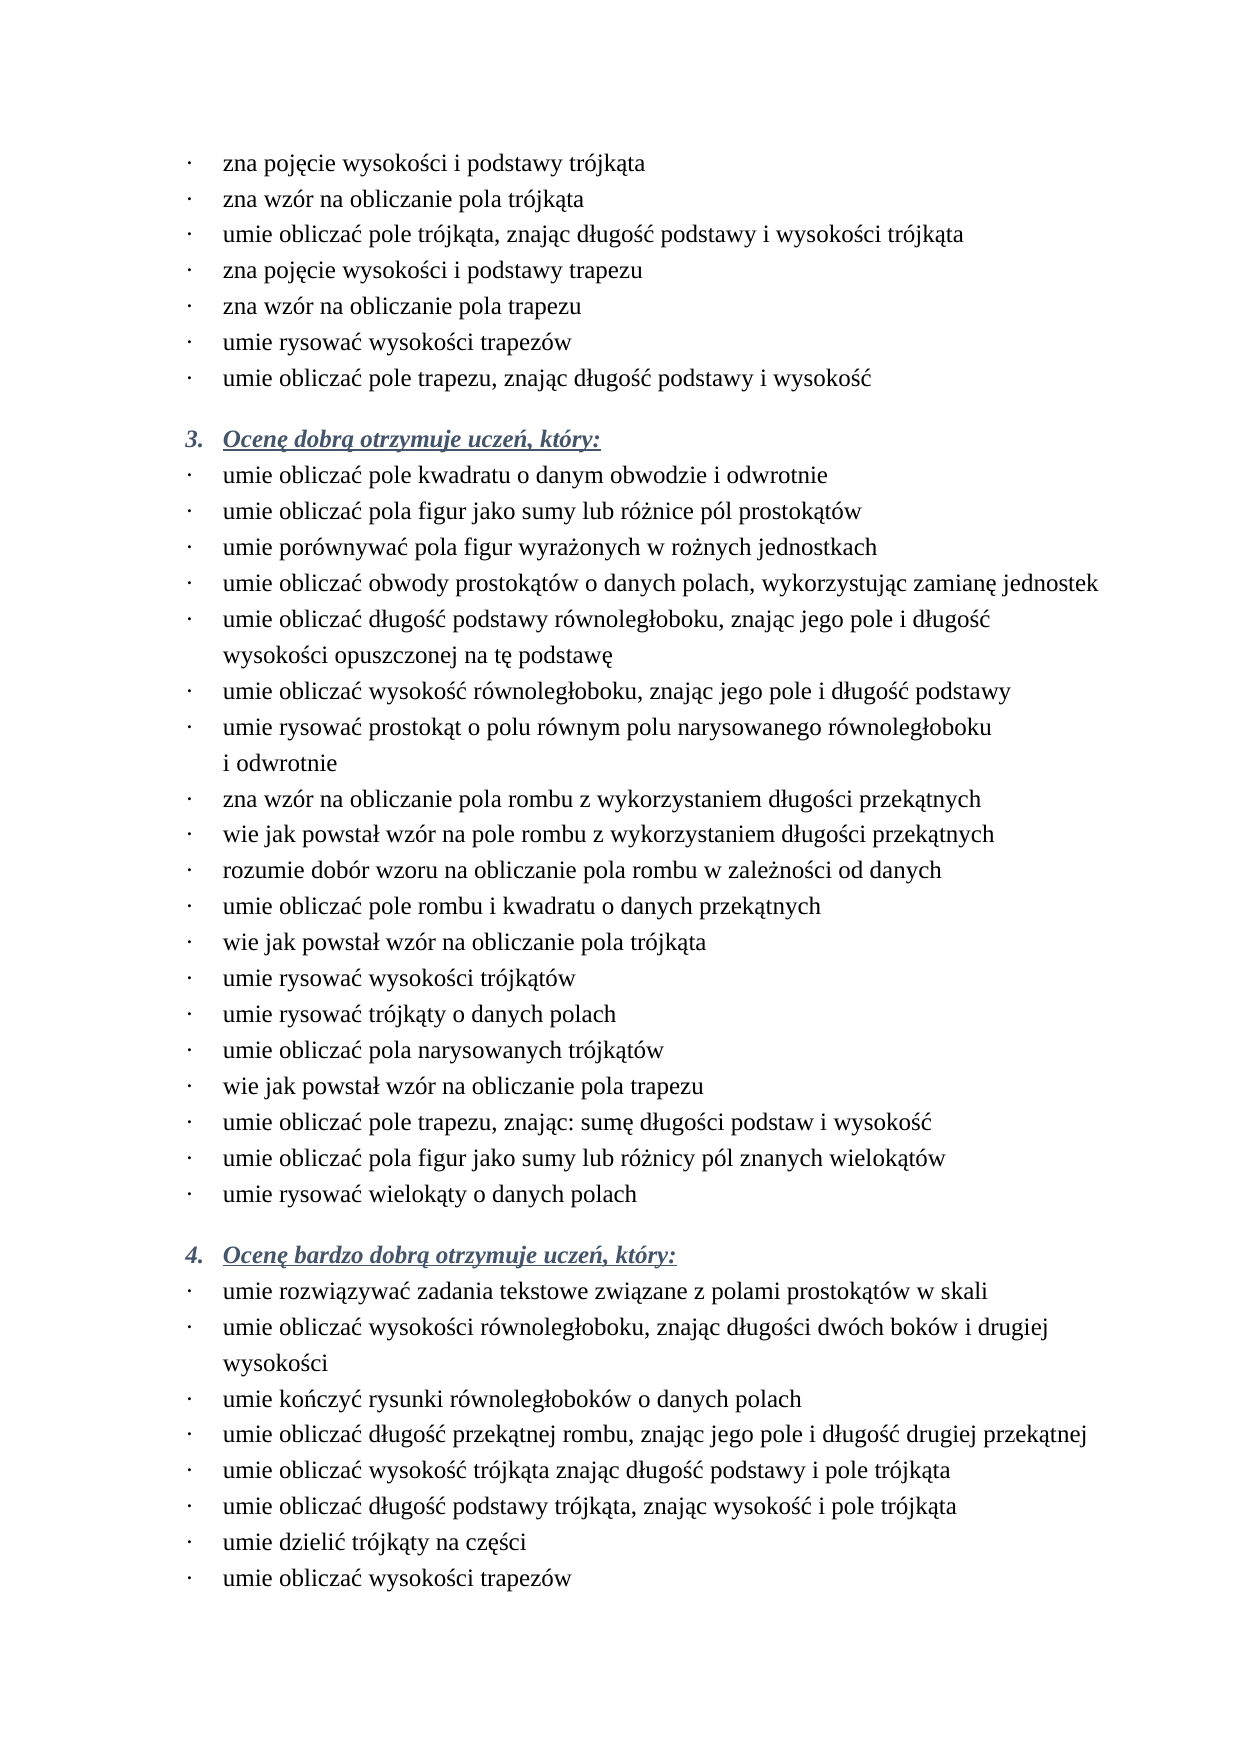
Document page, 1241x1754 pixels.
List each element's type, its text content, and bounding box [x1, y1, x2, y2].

list umie kończyć rysunki równoległoboków o danych polach [185, 1384, 1092, 1412]
list rozumie dobór wzoru na obliczanie pola rombu w zależności od danych [185, 856, 1092, 884]
list umie porównywać pola figur wyrażonych w rożnych jednostkach [185, 532, 1092, 561]
list zna pojęcie wysokości i podstawy trapezu [185, 256, 1092, 284]
list zna wzór na obliczanie pola rombu z wykorzystaniem długości przekątnych [185, 784, 1092, 812]
list zna wzór na obliczanie pola trapezu [185, 291, 1092, 320]
subtitle Ocenę dobrą otrzymuje uczeń, który: [185, 424, 1092, 453]
list zna wzór na obliczanie pola trójkąta [185, 184, 1092, 212]
list umie obliczać długość podstawy równoległoboku, znając jego pole i długość wysokości opuszczonej na tę podstawę [185, 604, 1092, 669]
list umie obliczać pole rombu i kwadratu o danych przekątnych [185, 891, 1092, 920]
list umie rysować prostokąt o polu równym polu narysowanego równoległoboku i odwrotnie [185, 712, 1092, 776]
list umie obliczać wysokość trójkąta znając długość podstawy i pole trójkąta [185, 1456, 1092, 1484]
list umie rysować trójkąty o danych polach [185, 999, 1092, 1028]
list umie obliczać pola figur jako sumy lub różnicy pól znanych wielokątów [185, 1143, 1092, 1172]
list umie obliczać obwody prostokątów o danych polach, wykorzystując zamianę jednostek [185, 568, 1108, 597]
list umie obliczać pola figur jako sumy lub różnice pól prostokątów [185, 496, 1092, 525]
list wie jak powstał wzór na pole rombu z wykorzystaniem długości przekątnych [185, 819, 1092, 848]
list umie obliczać pole trapezu, znając: sumę długości podstaw i wysokość [185, 1107, 1092, 1136]
list umie obliczać wysokość równoległoboku, znając jego pole i długość podstawy [185, 676, 1092, 704]
list wie jak powstał wzór na obliczanie pola trójkąta [185, 927, 1092, 956]
subtitle Ocenę bardzo dobrą otrzymuje uczeń, który: [185, 1240, 1092, 1269]
list umie dzielić trójkąty na części [185, 1527, 1092, 1556]
list umie obliczać pole trójkąta, znając długość podstawy i wysokości trójkąta [185, 219, 1092, 248]
list umie obliczać długość podstawy trójkąta, znając wysokość i pole trójkąta [185, 1491, 1092, 1520]
list umie rysować wielokąty o danych polach [185, 1179, 1092, 1208]
list umie rozwiązywać zadania tekstowe związane z polami prostokątów w skali [185, 1276, 1092, 1304]
list umie obliczać pola narysowanych trójkątów [185, 1035, 1092, 1064]
list umie obliczać pole kwadratu o danym obwodzie i odwrotnie [185, 460, 1092, 489]
list umie obliczać wysokości równoległoboku, znając długości dwóch boków i drugiej wysokości [185, 1312, 1092, 1376]
list umie rysować wysokości trójkątów [185, 963, 1092, 992]
list wie jak powstał wzór na obliczanie pola trapezu [185, 1071, 1092, 1100]
list umie obliczać długość przekątnej rombu, znając jego pole i długość drugiej przekątnej [185, 1419, 1092, 1448]
list zna pojęcie wysokości i podstawy trójkąta [185, 148, 1092, 176]
list umie obliczać pole trapezu, znając długość podstawy i wysokość [185, 363, 1092, 392]
list umie rysować wysokości trapezów [185, 327, 1092, 356]
list umie obliczać wysokości trapezów [185, 1563, 1092, 1592]
